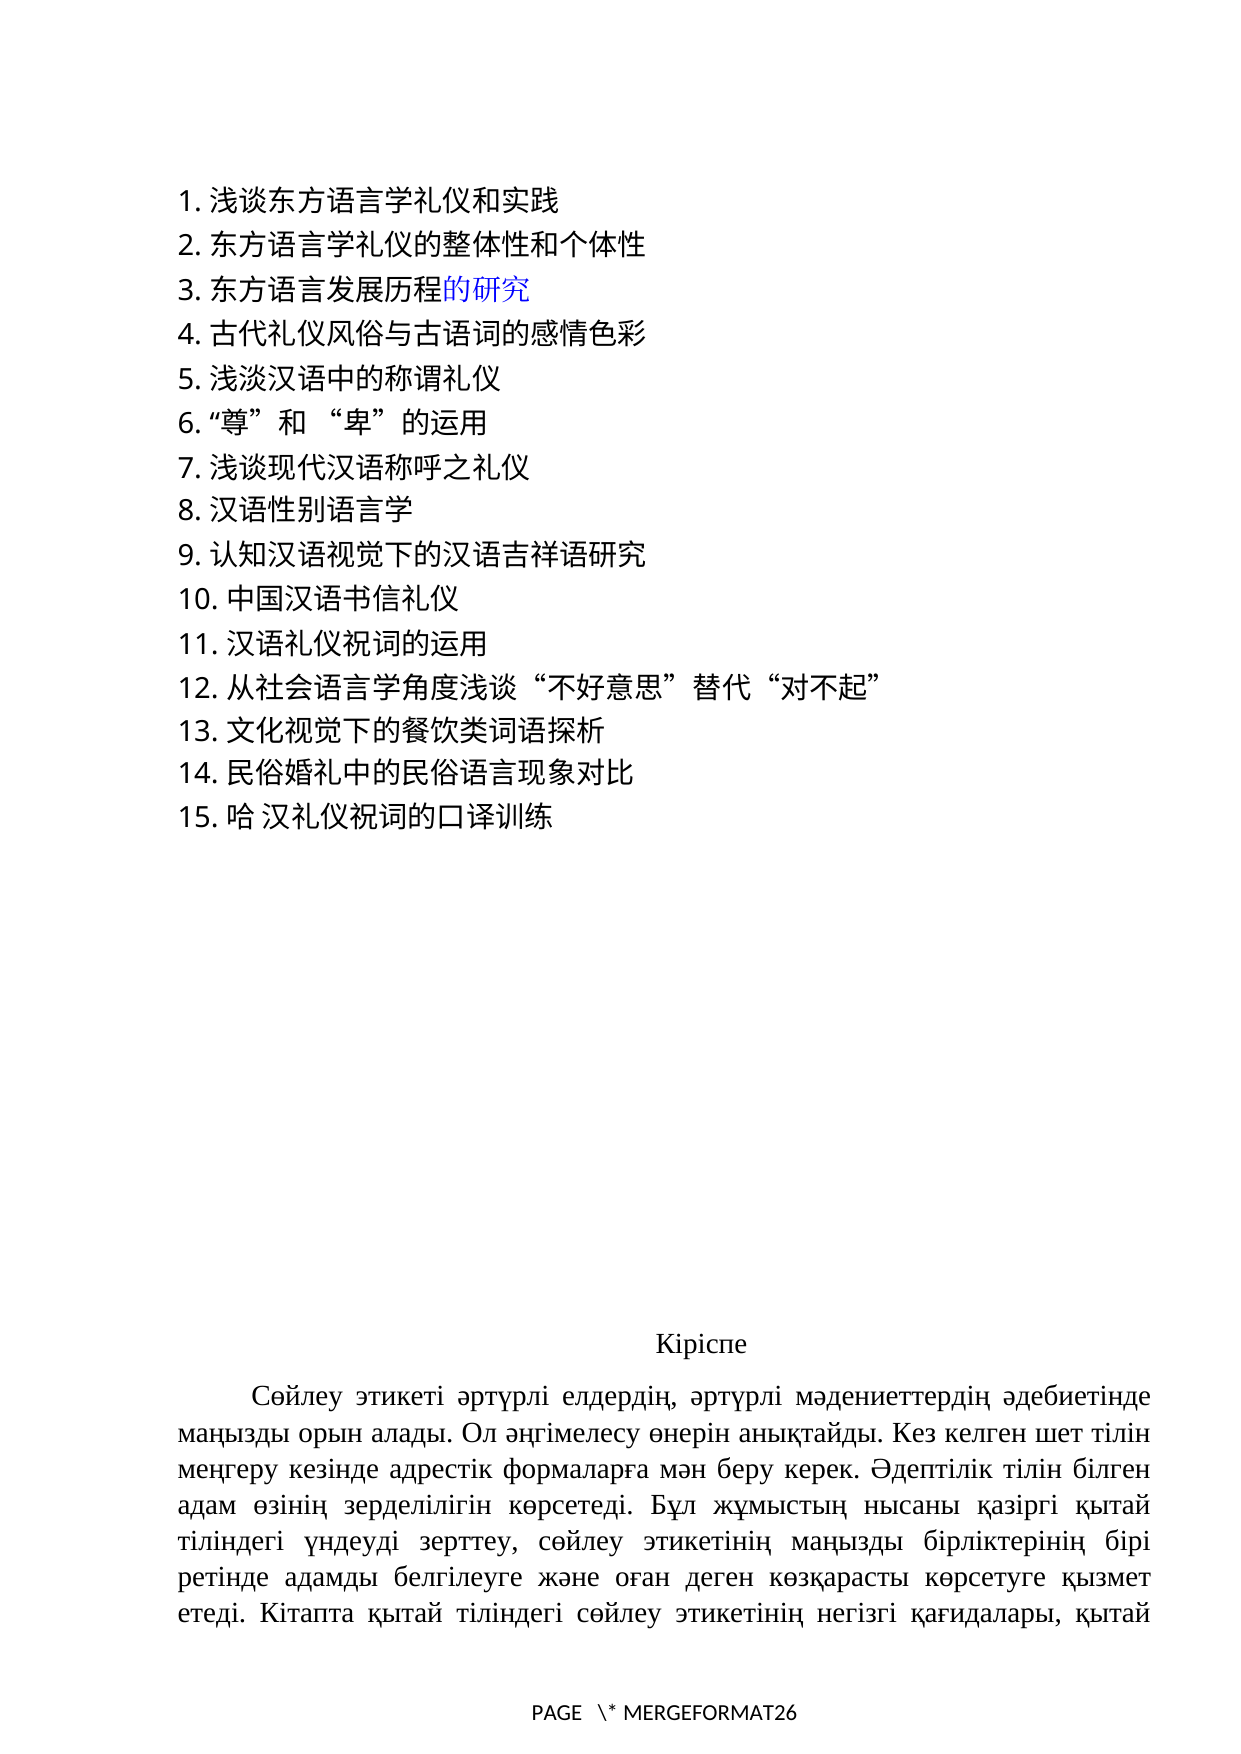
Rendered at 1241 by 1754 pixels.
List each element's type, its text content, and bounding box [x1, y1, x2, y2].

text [177, 1378, 1152, 1629]
text Кіріспе [177, 1326, 1152, 1359]
